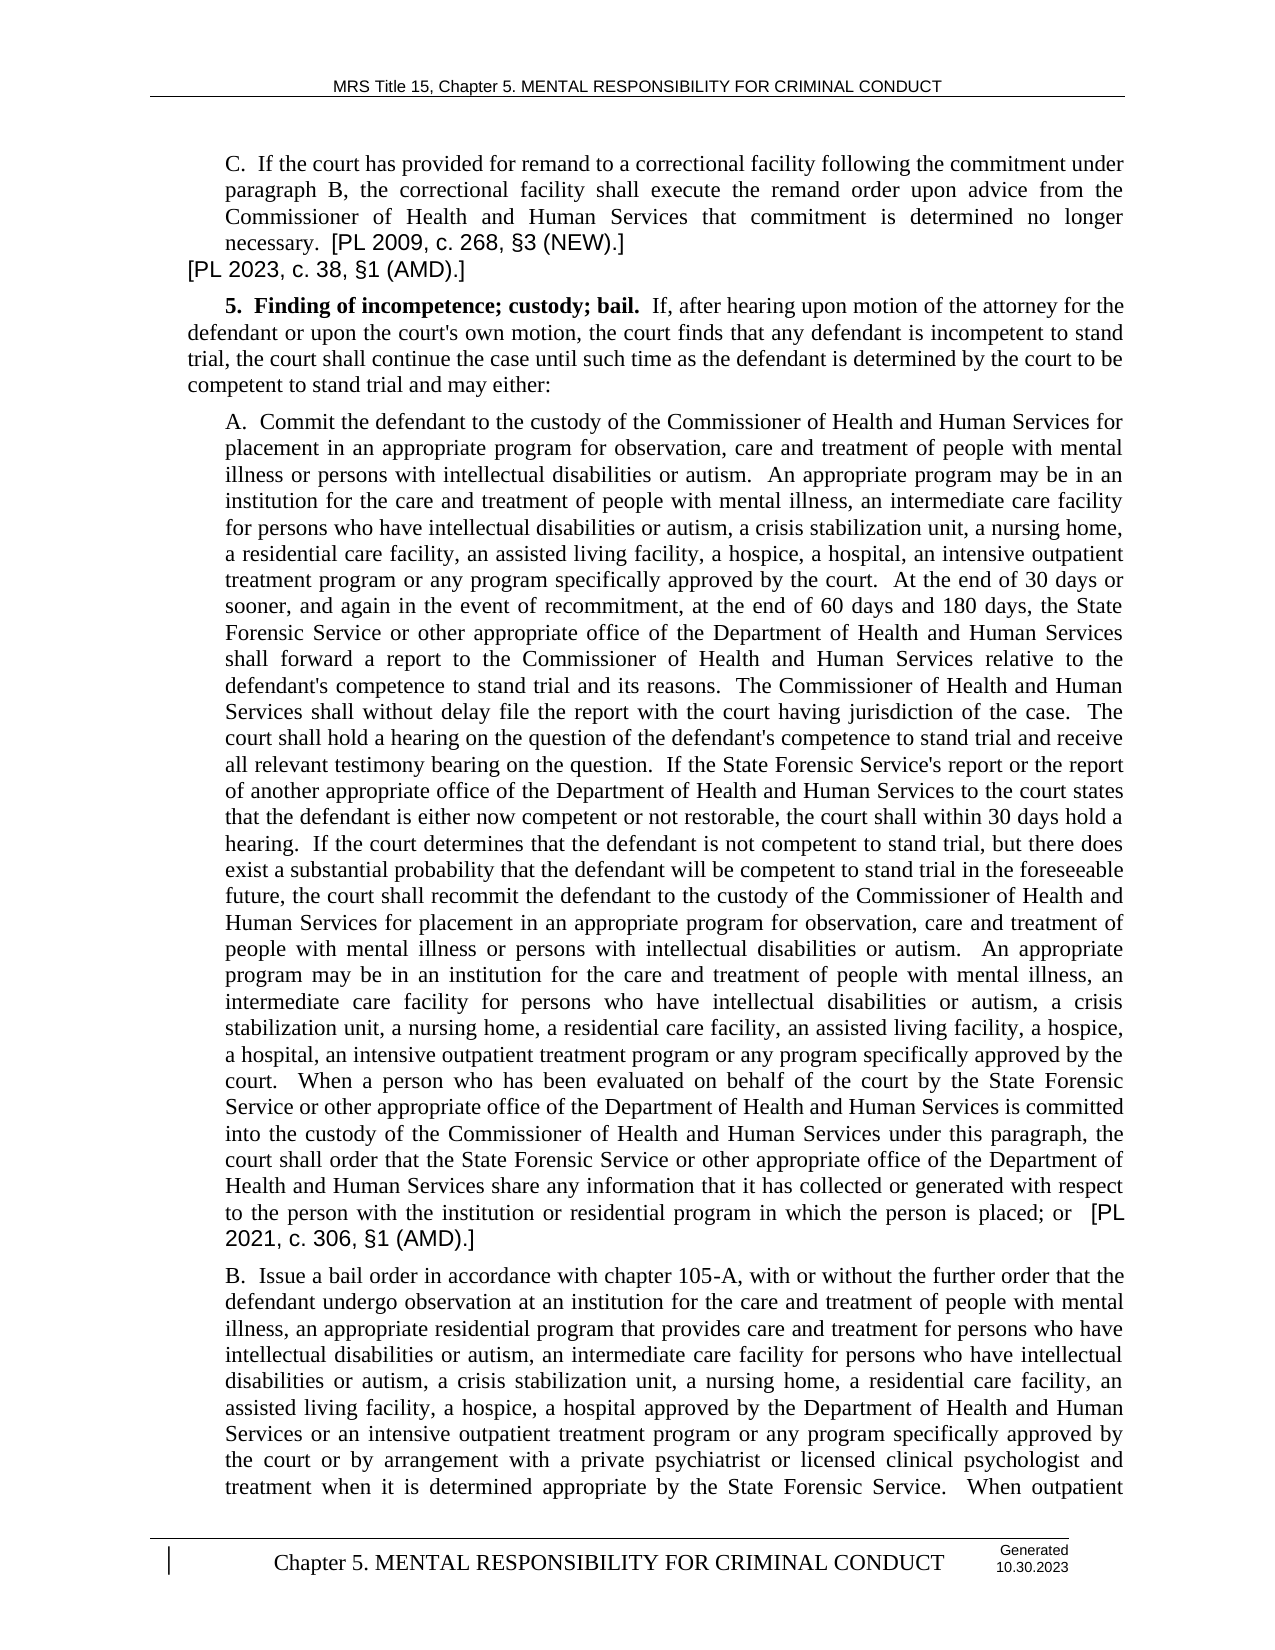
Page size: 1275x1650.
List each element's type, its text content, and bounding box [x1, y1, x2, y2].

text [PL 2023, c. 38, §1 (AMD).] [187, 256, 1125, 282]
text 5. Finding of incompetence; custody; bail. If, after hearing upon motion of the attorney for the defendant or upon the court's own motion, the court finds that any defendant is incompetent to stand trial, the court shall continue the case until such time as the defendant is determined by the court to be competent to stand trial and may either: [187, 292, 1125, 398]
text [225, 1262, 1125, 1499]
text A. Commit the defendant to the custody of the Commissioner of Health and Human Services for placement in an appropriate program for observation, care and treatment of people with mental illness or persons with intellectual disabilities or autism. An appropriate program may be in an institution for the care and treatment of people with mental illness, an intermediate care facility for persons who have intellectual disabilities or autism, a crisis stabilization unit, a nursing home, a residential care facility, an assisted living facility, a hospice, a hospital, an intensive outpatient treatment program or any program specifically approved by the court. At the end of 30 days or sooner, and again in the event of recommitment, at the end of 60 days and 180 days, the State Forensic Service or other appropriate office of the Department of Health and Human Services shall forward a report to the Commissioner of Health and Human Services relative to the defendant's competence to stand trial and its reasons. The Commissioner of Health and Human Services shall without delay file the report with the court having jurisdiction of the case. The court shall hold a hearing on the question of the defendant's competence to stand trial and receive all relevant testimony bearing on the question. If the State Forensic Service's report or the report of another appropriate office of the Department of Health and Human Services to the court states that the defendant is either now competent or not restorable, the court shall within 30 days hold a hearing. If the court determines that the defendant is not competent to stand trial, but there does exist a substantial probability that the defendant will be competent to stand trial in the foreseeable future, the court shall recommit the defendant to the custody of the Commissioner of Health and Human Services for placement in an appropriate program for observation, care and treatment of people with mental illness or persons with intellectual disabilities or autism. An appropriate program may be in an institution for the care and treatment of people with mental illness, an intermediate care facility for persons who have intellectual disabilities or autism, a crisis stabilization unit, a nursing home, a residential care facility, an assisted living facility, a hospice, a hospital, an intensive outpatient treatment program or any program specifically approved by the court. When a person who has been evaluated on behalf of the court by the State Forensic Service or other appropriate office of the Department of Health and Human Services is committed into the custody of the Commissioner of Health and Human Services under this paragraph, the court shall order that the State Forensic Service or other appropriate office of the Department of Health and Human Services share any information that it has collected or generated with respect to the person with the institution or residential program in which the person is placed; or [PL 2021, c. 306, §1 (AMD).] [225, 408, 1125, 1252]
text C. If the court has provided for remand to a correctional facility following the commitment under paragraph B, the correctional facility shall execute the remand order upon advice from the Commissioner of Health and Human Services that commitment is determined no longer necessary. [PL 2009, c. 268, §3 (NEW).] [225, 150, 1125, 256]
